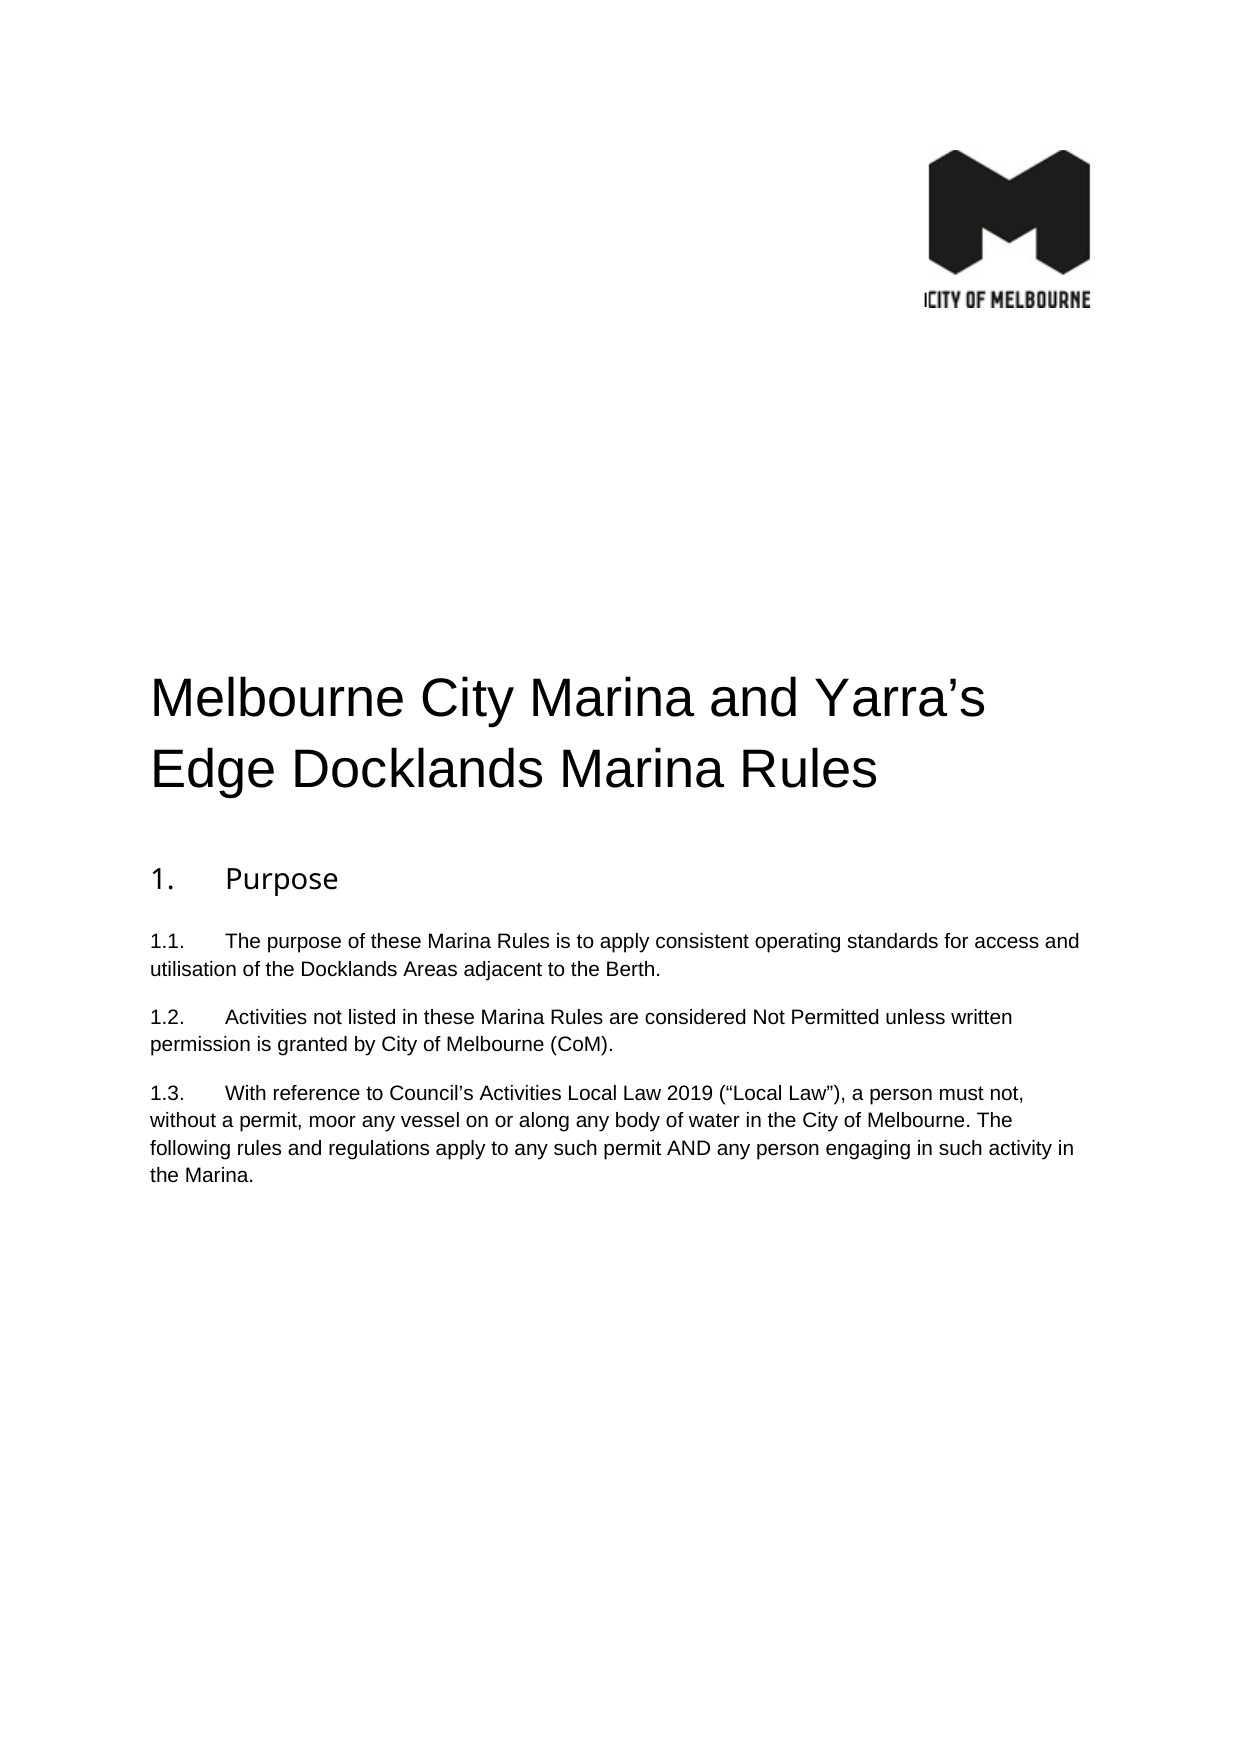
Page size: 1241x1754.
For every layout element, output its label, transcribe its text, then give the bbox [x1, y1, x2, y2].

text 1.1. The purpose of these Marina Rules is to apply consistent operating standards for access and utilisation of the Docklands Areas adjacent to the Berth. [150, 929, 1090, 980]
text 1.3. With reference to Council’s Activities Local Law 2019 (“Local Law”), a person must not, without a permit, moor any vessel on or along any body of water in the City of Melbourne. The following rules and regulations apply to any such permit AND any person engaging in such activity in the Marina. [150, 1081, 1090, 1187]
text I [150, 150, 1090, 312]
text 1.2. Activities not listed in these Marina Rules are considered Not Permitted unless written permission is granted by City of Melbourne (CoM). [150, 1005, 1090, 1056]
subtitle 1. Purpose [150, 858, 1090, 898]
picture [928, 150, 1091, 308]
title Melbourne City Marina and Yarra’s Edge Docklands Marina Rules [150, 665, 1090, 799]
